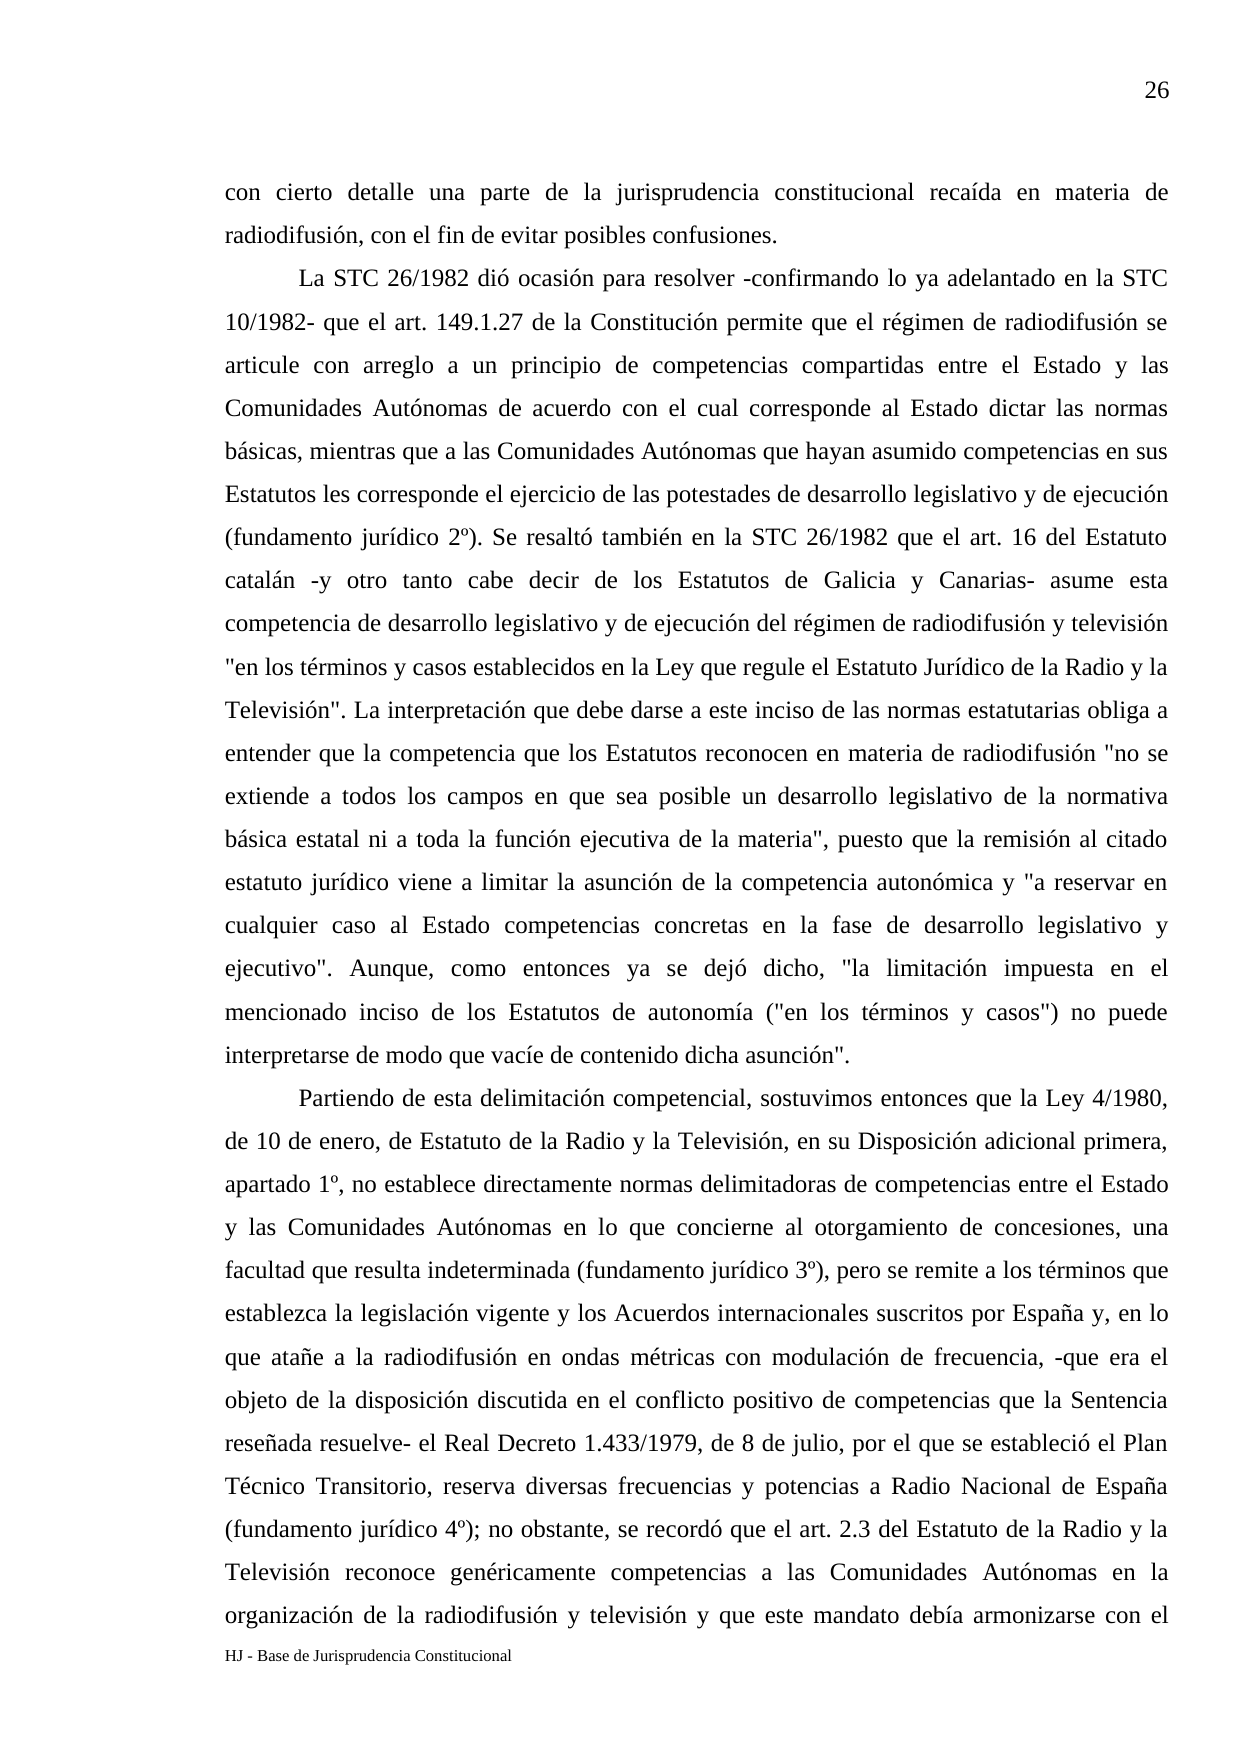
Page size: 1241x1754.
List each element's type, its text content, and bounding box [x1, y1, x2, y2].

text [224, 1083, 1169, 1629]
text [224, 177, 1169, 249]
text La STC 26/1982 dió ocasión para resolver -confirmando lo ya adelantado en la STC 10/1982- que el art. 149.1.27 de la Constitución permite que el régimen de radiodifusión se articule con arreglo a un principio de competencias compartidas entre el Estado y las Comunidades Autónomas de acuerdo con el cual corresponde al Estado dictar las normas básicas, mientras que a las Comunidades Autónomas que hayan asumido competencias en sus Estatutos les corresponde el ejercicio de las potestades de desarrollo legislativo y de ejecución (fundamento jurídico 2º). Se resaltó también en la STC 26/1982 que el art. 16 del Estatuto catalán -y otro tanto cabe decir de los Estatutos de Galicia y Canarias- asume esta competencia de desarrollo legislativo y de ejecución del régimen de radiodifusión y televisión "en los términos y casos establecidos en la Ley que regule el Estatuto Jurídico de la Radio y la Televisión". La interpretación que debe darse a este inciso de las normas estatutarias obliga a entender que la competencia que los Estatutos reconocen en materia de radiodifusión "no se extiende a todos los campos en que sea posible un desarrollo legislativo de la normativa básica estatal ni a toda la función ejecutiva de la materia", puesto que la remisión al citado estatuto jurídico viene a limitar la asunción de la competencia autonómica y "a reservar en cualquier caso al Estado competencias concretas en la fase de desarrollo legislativo y ejecutivo". Aunque, como entonces ya se dejó dicho, "la limitación impuesta en el mencionado inciso de los Estatutos de autonomía ("en los términos y casos") no puede interpretarse de modo que vacíe de contenido dicha asunción". [224, 263, 1169, 1068]
